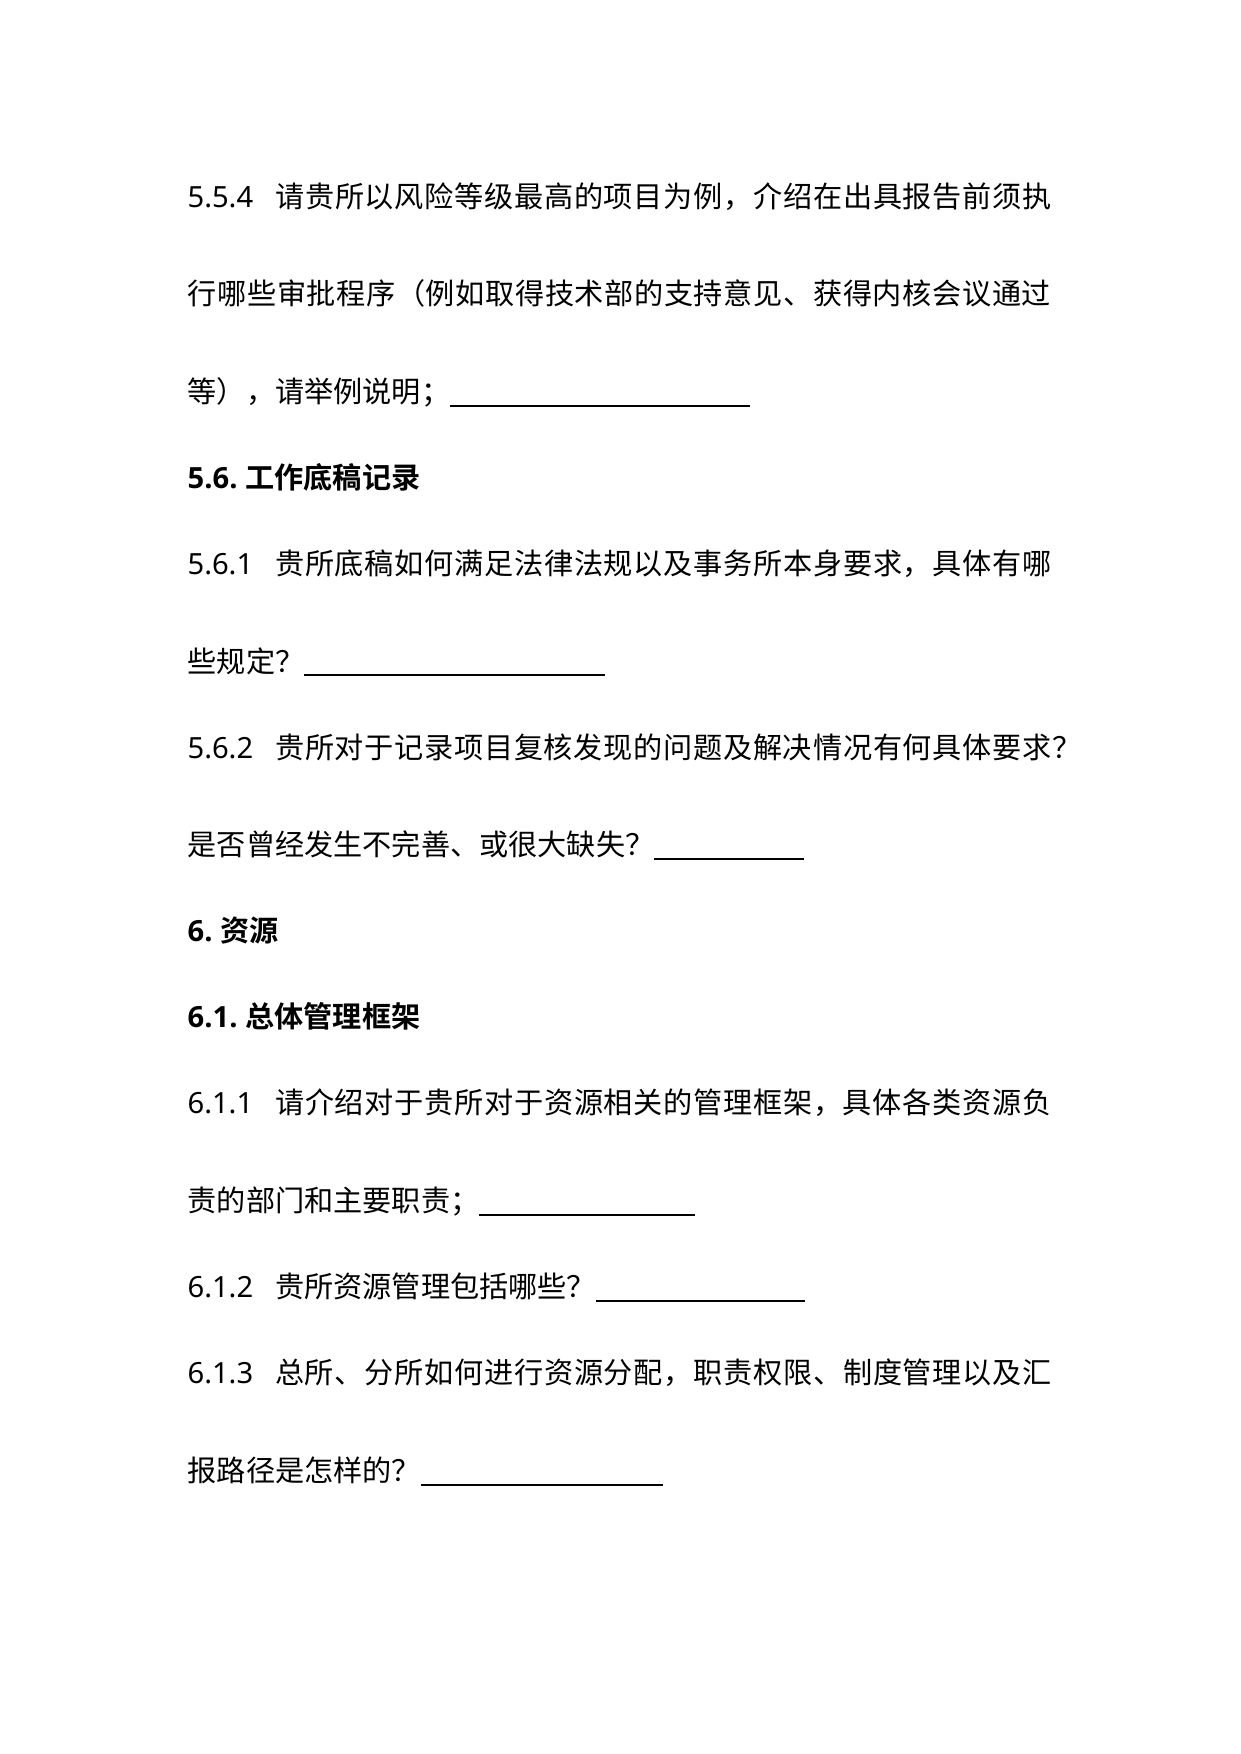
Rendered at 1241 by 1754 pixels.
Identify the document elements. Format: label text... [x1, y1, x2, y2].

subtitle 总体管理框架 [187, 983, 1053, 1048]
list 请介绍对于贵所对于资源相关的管理框架，具体各类资源负责的部门和主要职责； [187, 1069, 1053, 1231]
list 贵所资源管理包括哪些？ [187, 1252, 1053, 1317]
list 贵所底稿如何满足法律法规以及事务所本身要求，具体有哪些规定？ [187, 529, 1053, 692]
subtitle 工作底稿记录 [187, 443, 1053, 508]
list 总所、分所如何进行资源分配，职责权限、制度管理以及汇报路径是怎样的？ [187, 1339, 1053, 1501]
list 请贵所以风险等级最高的项目为例，介绍在出具报告前须执行哪些审批程序（例如取得技术部的支持意见、获得内核会议通过等），请举例说明； [187, 162, 1053, 422]
subtitle 资源 [187, 897, 1053, 962]
list 贵所对于记录项目复核发现的问题及解决情况有何具体要求？是否曾经发生不完善、或很大缺失？ [187, 713, 1053, 875]
